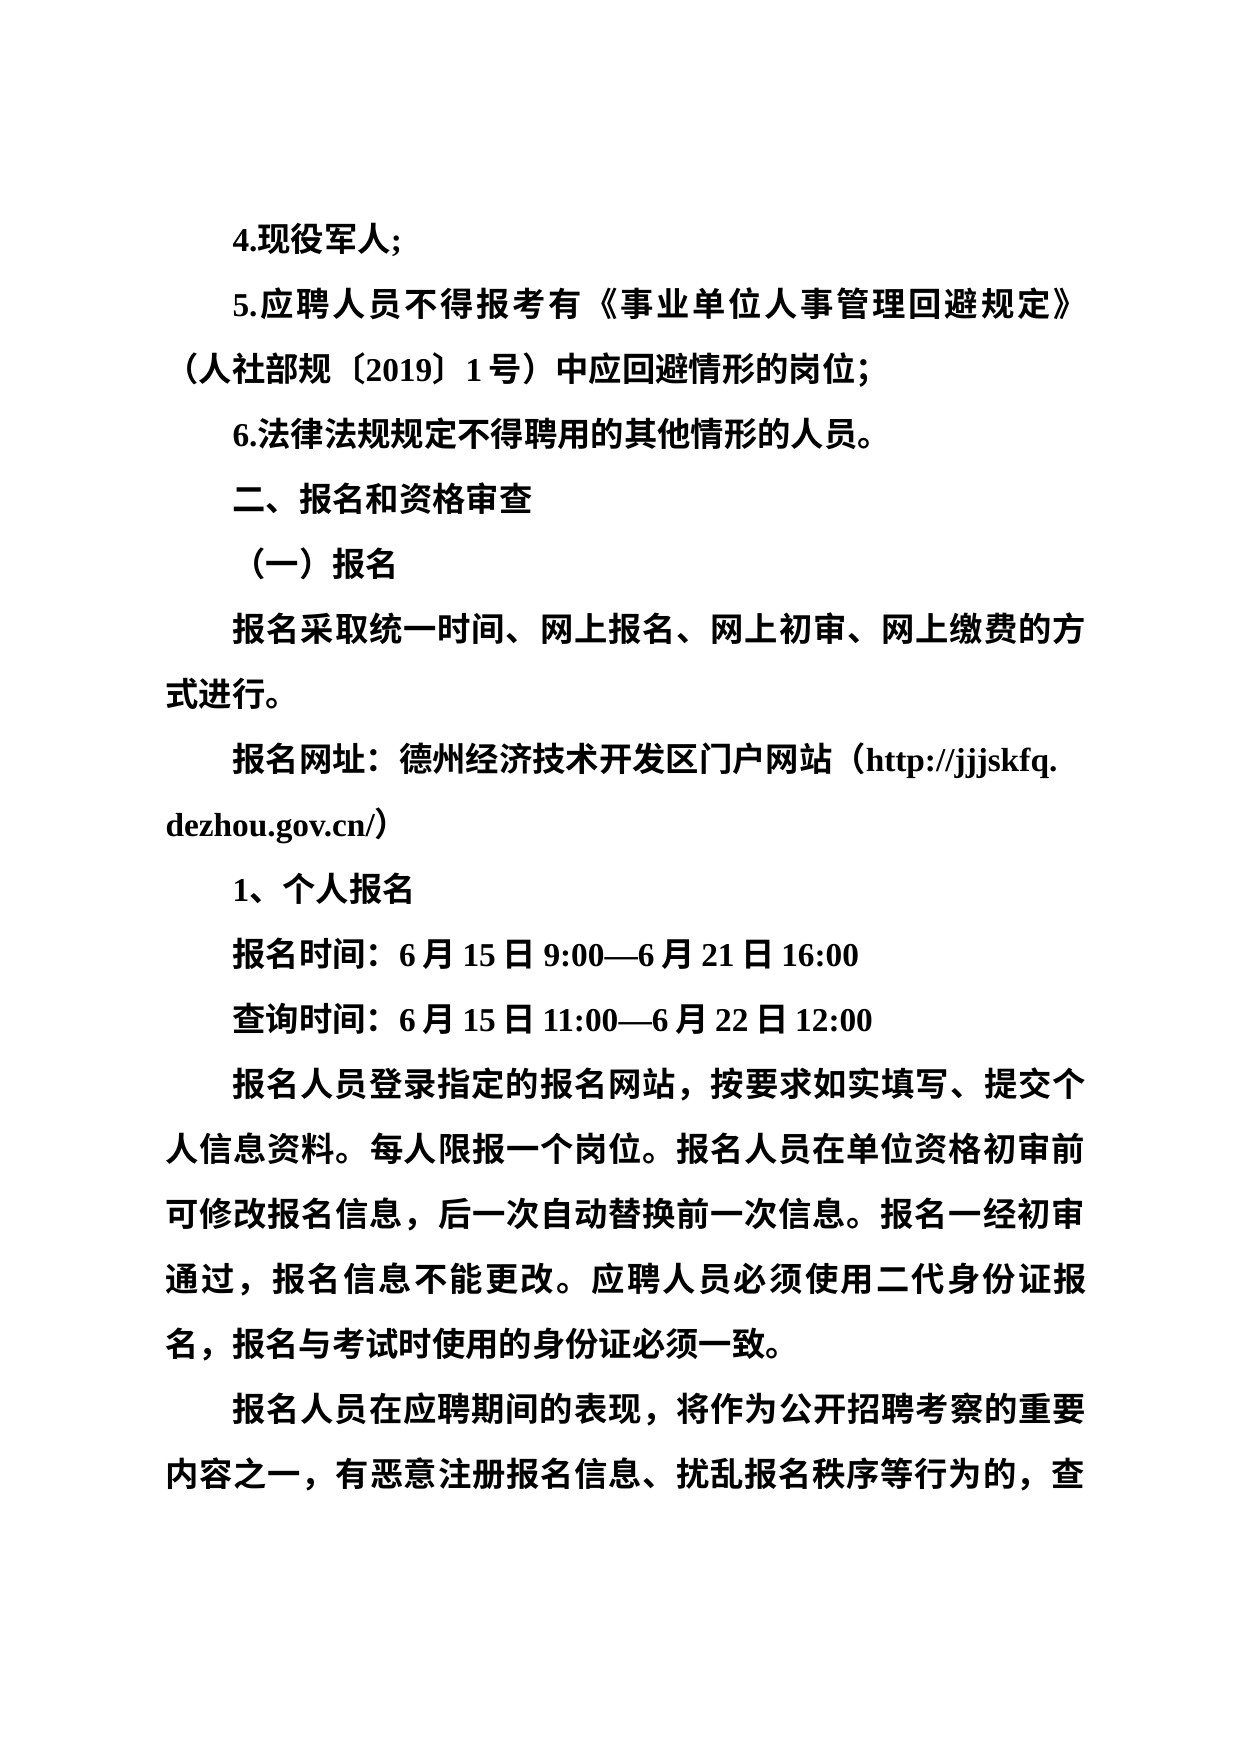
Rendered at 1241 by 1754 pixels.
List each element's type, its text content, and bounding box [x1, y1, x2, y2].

text 6.法律法规规定不得聘用的其他情形的人员。 [165, 400, 1087, 465]
text 4.现役军人; [165, 205, 1087, 270]
text 报名时间：6月15日 9:00—6月21日16:00 [165, 920, 1087, 985]
text （一）报名 [165, 530, 1087, 595]
text 查询时间：6月15日11:00—6月22日12:00 [165, 985, 1087, 1050]
text 报名人员登录指定的报名网站，按要求如实填写、提交个人信息资料。每人限报一个岗位。报名人员在单位资格初审前可修改报名信息，后一次自动替换前一次信息。报名一经初审通过，报名信息不能更改。应聘人员必须使用二代身份证报名，报名与考试时使用的身份证必须一致。 [165, 1050, 1087, 1375]
text 5.应聘人员不得报考有《事业单位人事管理回避规定》（人社部规〔2019〕1号）中应回避情形的岗位； [165, 270, 1087, 400]
text 1、个人报名 [165, 855, 1087, 920]
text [165, 1375, 1087, 1505]
text 二、报名和资格审查 [165, 465, 1087, 530]
text 报名采取统一时间、网上报名、网上初审、网上缴费的方式进行。 [165, 595, 1087, 725]
text dezhou.gov.cn/） [165, 790, 1087, 855]
text 报名网址：德州经济技术开发区门户网站（http://jjjskfq. [165, 725, 1087, 790]
